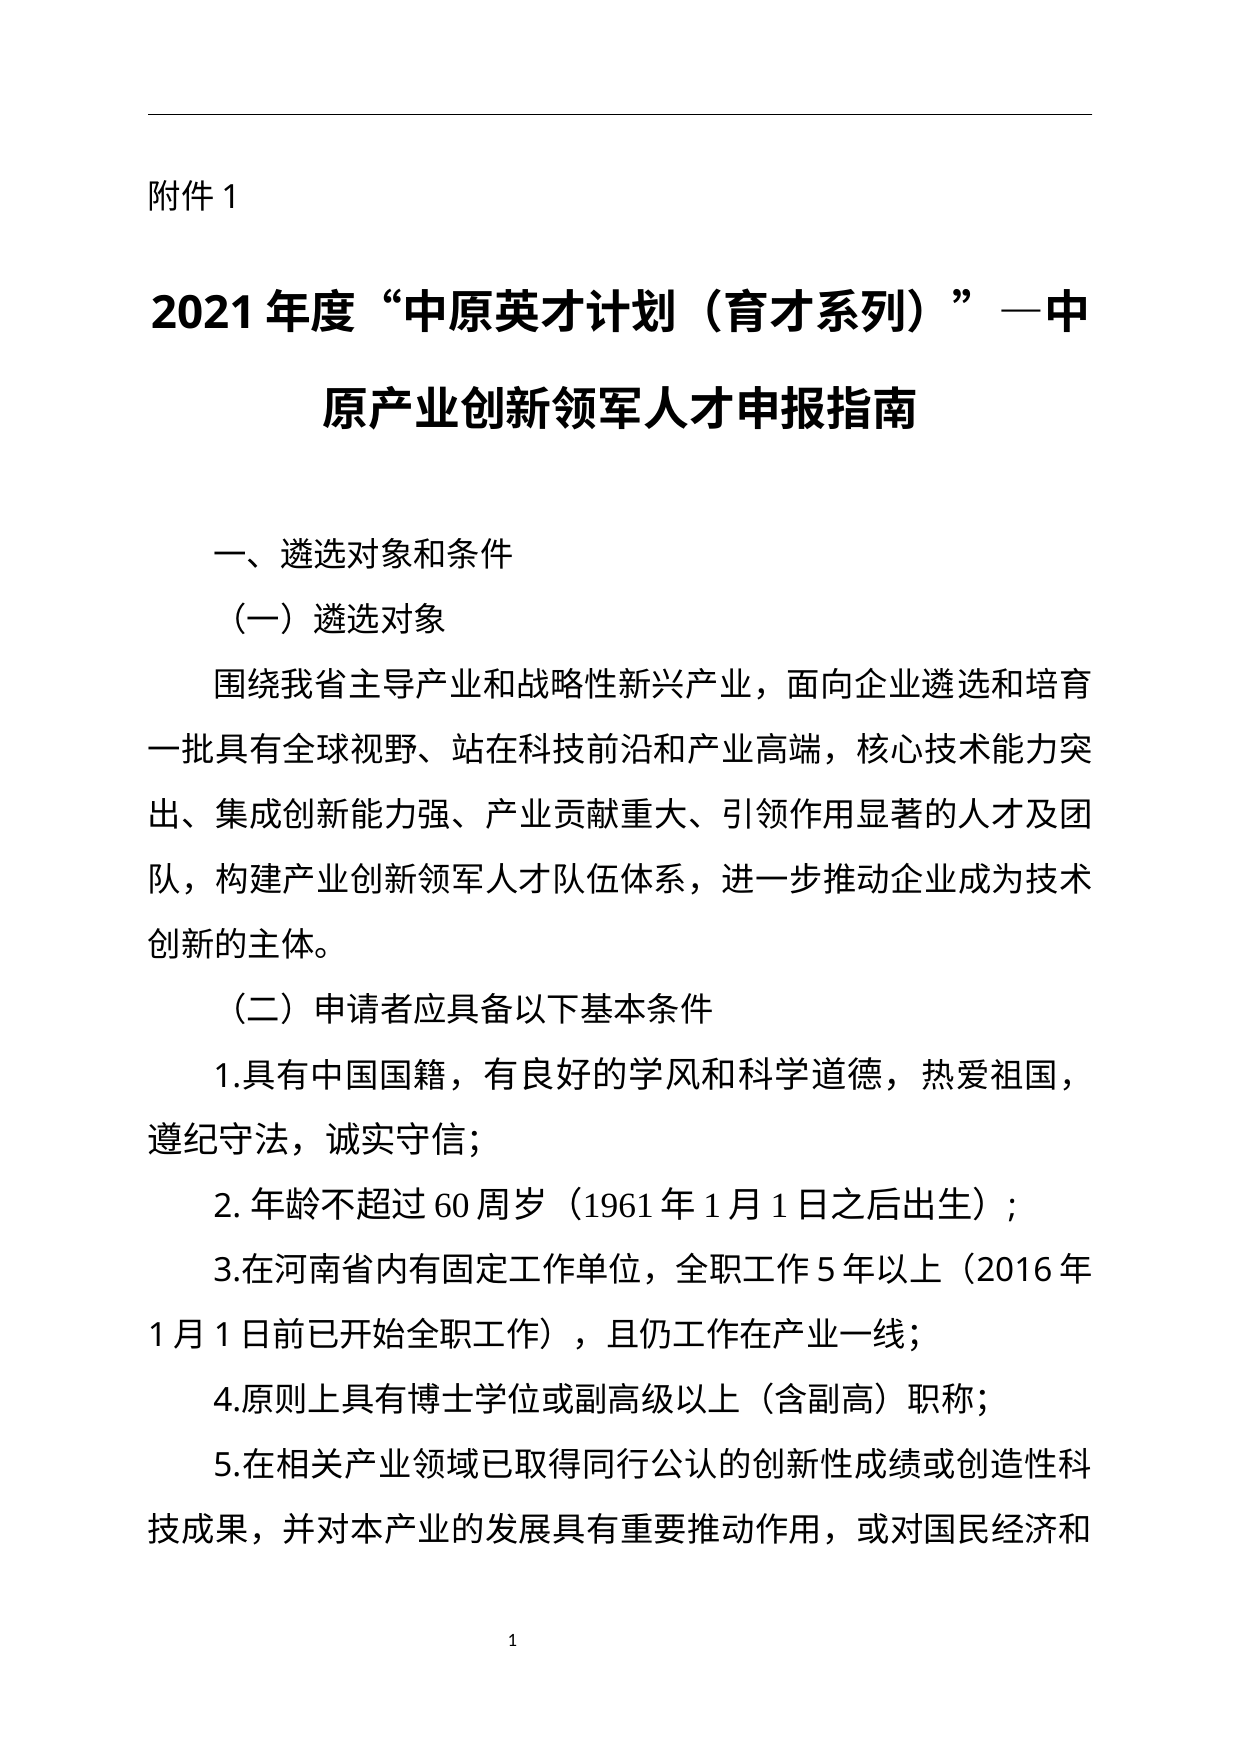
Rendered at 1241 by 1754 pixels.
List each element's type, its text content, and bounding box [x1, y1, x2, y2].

text 3.在河南省内有固定工作单位，全职工作5年以上（2016年1月1日前已开始全职工作），且仍工作在产业一线； [148, 1234, 1092, 1364]
text （一）遴选对象 [148, 584, 1092, 649]
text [148, 1429, 1092, 1559]
text （二）申请者应具备以下基本条件 [148, 974, 1092, 1039]
text 附件1 [148, 162, 1092, 227]
text 2. 年龄不超过60周岁（1961年1月1日之后出生）; [148, 1169, 1092, 1234]
text 2021年度“中原英才计划（育才系列）”—中原产业创新领军人才申报指南 [148, 259, 1092, 454]
text 4.原则上具有博士学位或副高级以上（含副高）职称； [148, 1364, 1092, 1429]
text 1.具有中国国籍，有良好的学风和科学道德，热爱祖国，遵纪守法，诚实守信； [148, 1039, 1092, 1169]
text 围绕我省主导产业和战略性新兴产业，面向企业遴选和培育一批具有全球视野、站在科技前沿和产业高端，核心技术能力突出、集成创新能力强、产业贡献重大、引领作用显著的人才及团队，构建产业创新领军人才队伍体系，进一步推动企业成为技术创新的主体。 [148, 649, 1092, 974]
text 一、遴选对象和条件 [148, 519, 1092, 584]
